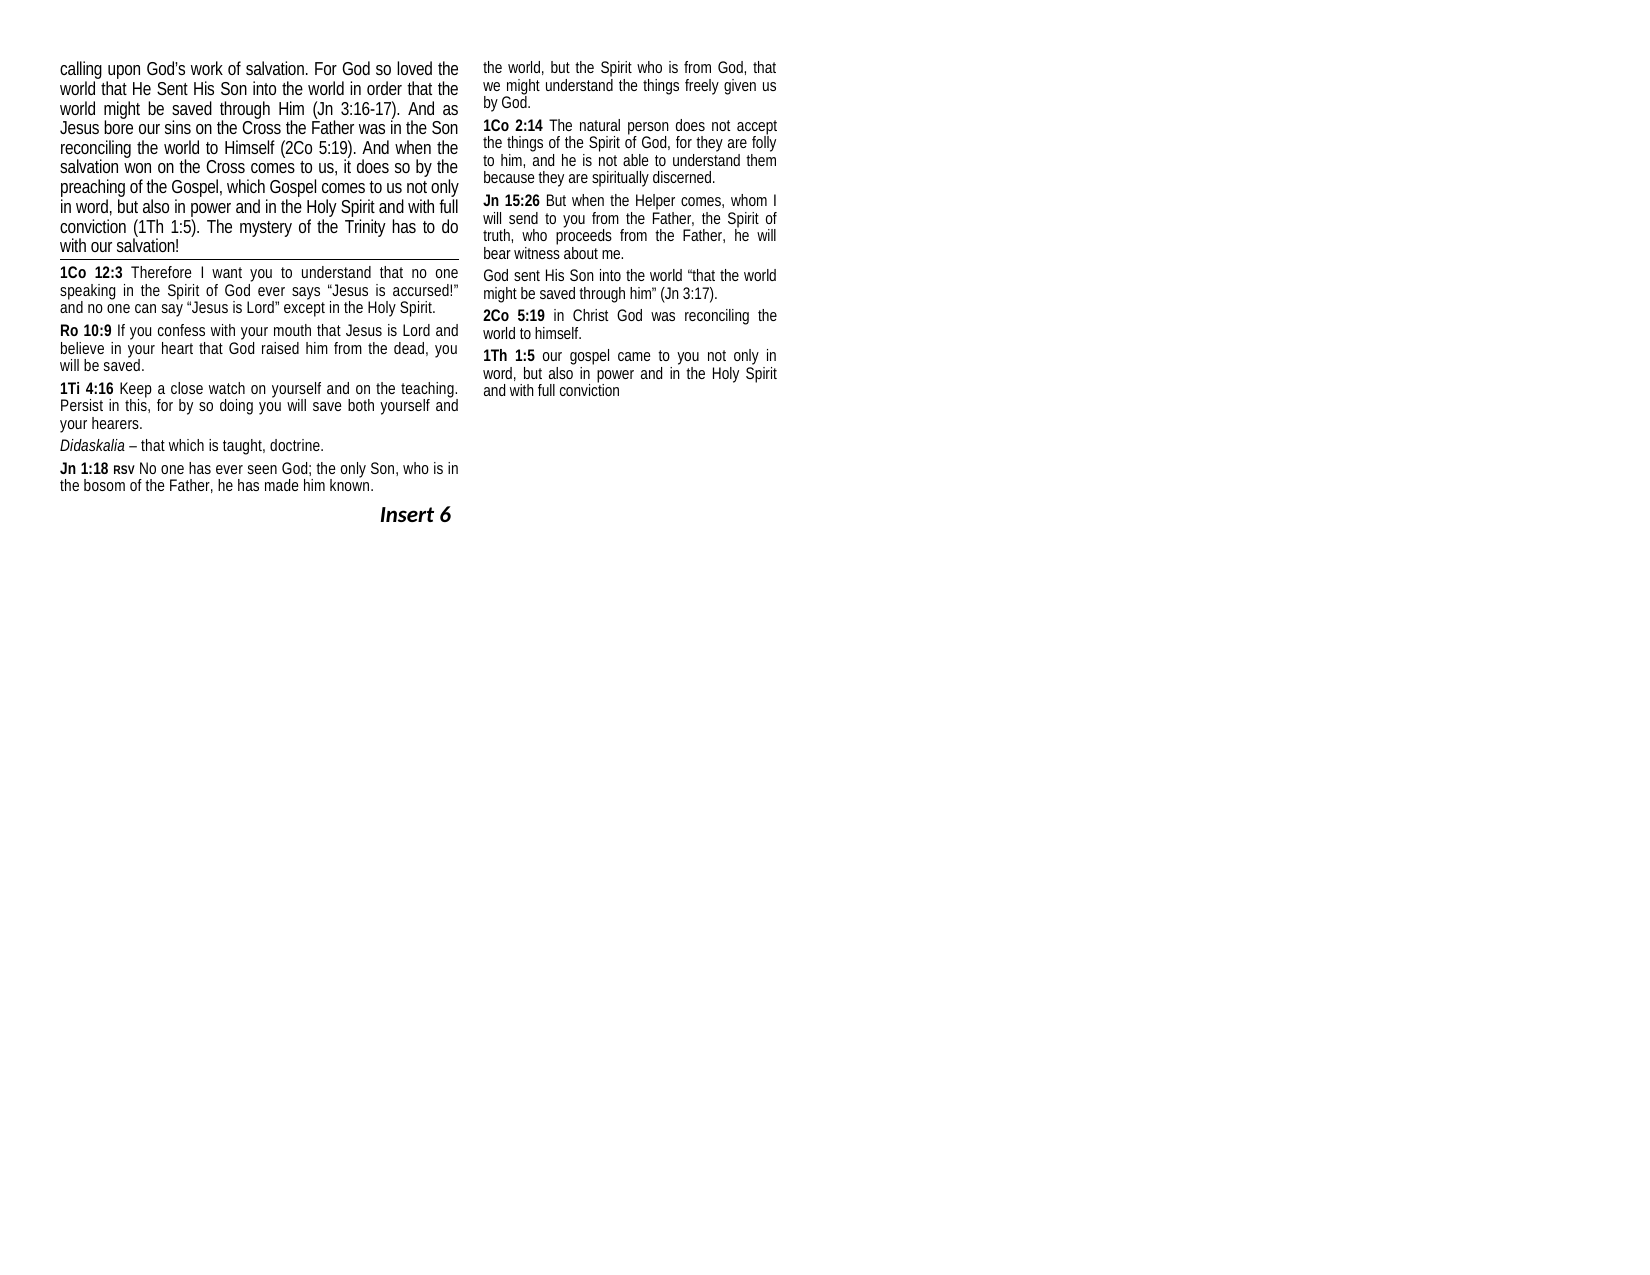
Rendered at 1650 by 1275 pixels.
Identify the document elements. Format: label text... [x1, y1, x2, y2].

text Insert 6 [60, 501, 772, 529]
